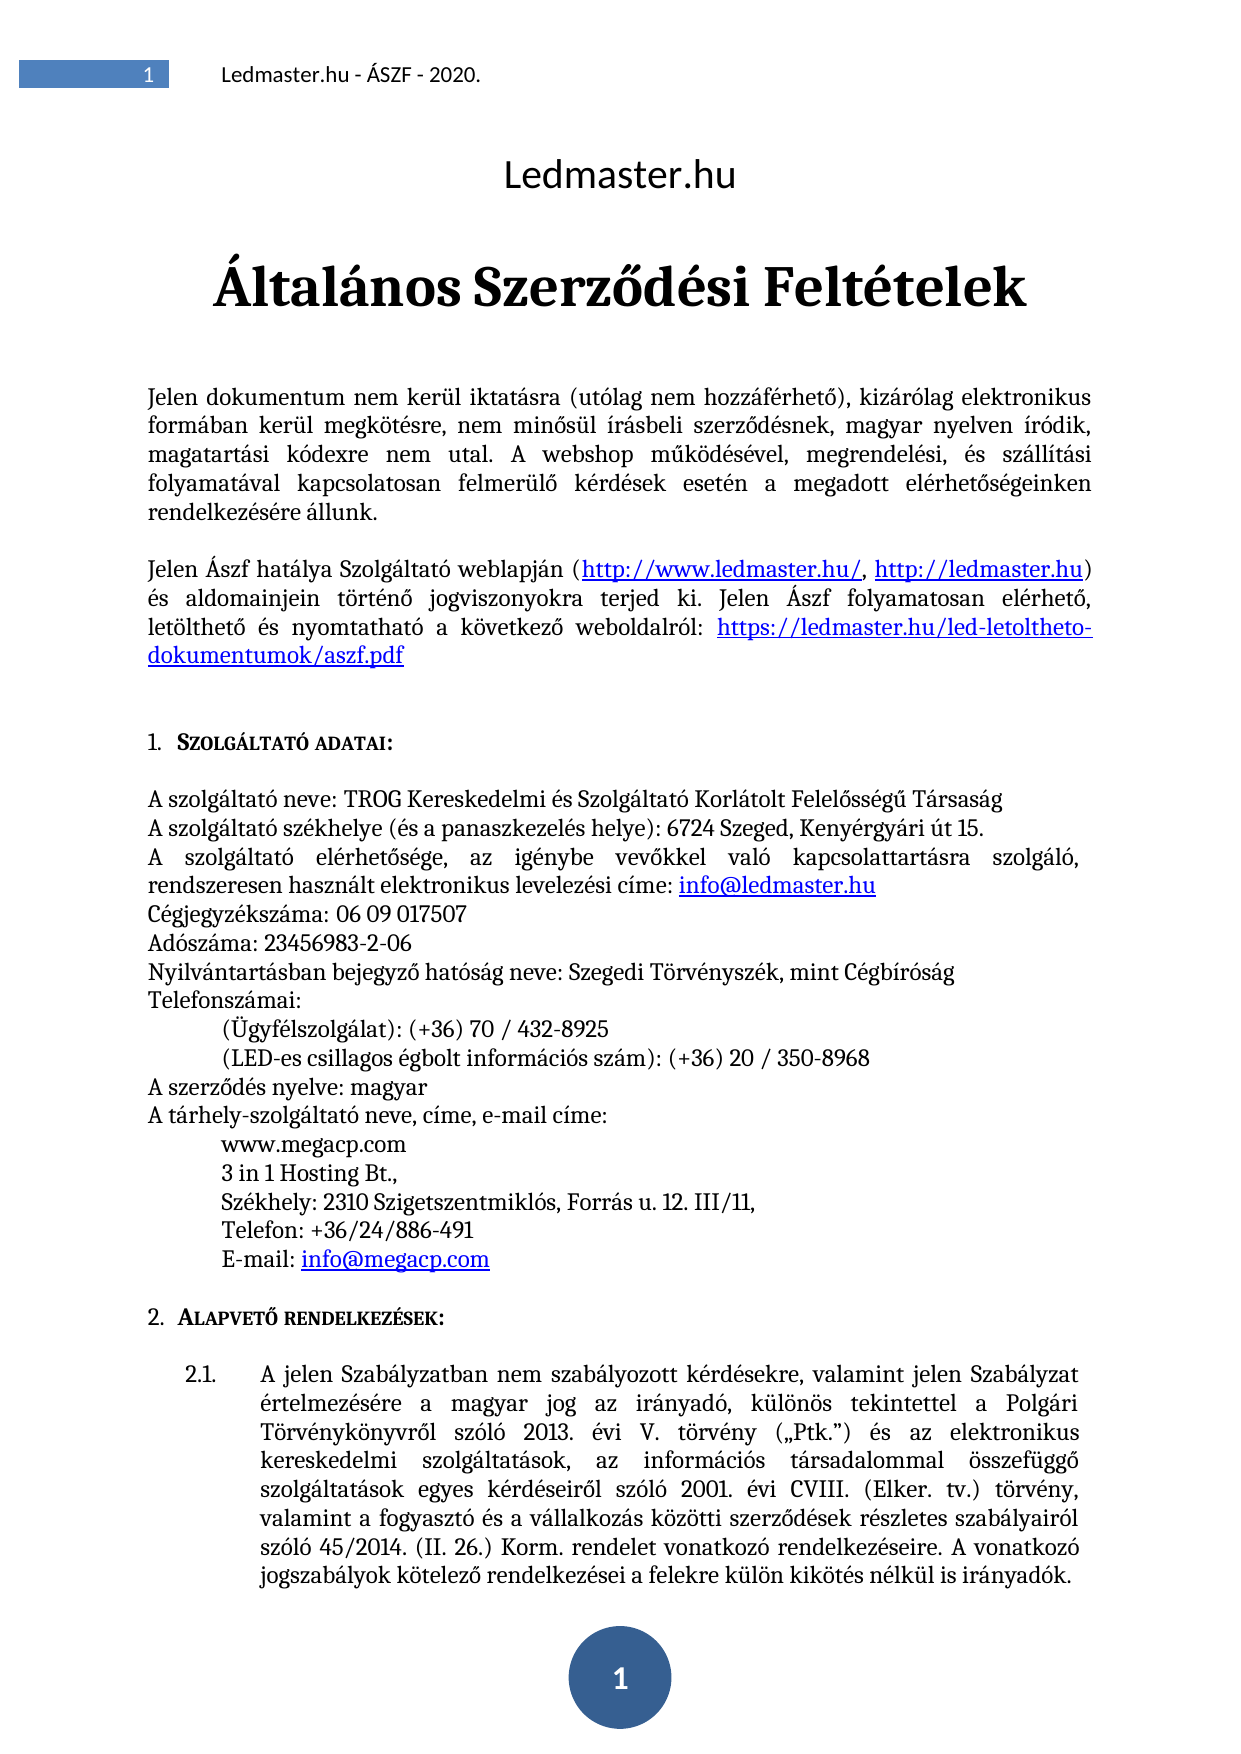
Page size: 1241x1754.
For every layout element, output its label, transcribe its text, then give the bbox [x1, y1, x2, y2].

text A szolgáltató neve: TROG Kereskedelmi és Szolgáltató Korlátolt Felelősségű Társaság [148, 785, 1079, 814]
text Telefonszámai: [148, 986, 1079, 1015]
text A szolgáltató elérhetősége, az igénybe vevőkkel való kapcsolattartásra szolgáló, rendszeresen használt elektronikus levelezési címe: info@ledmaster.hu [148, 842, 1079, 900]
list Szolgáltató adatai: [148, 727, 1079, 756]
text Jelen dokumentum nem kerül iktatásra (utólag nem hozzáférhető), kizárólag elektronikus formában kerül megkötésre, nem minősül írásbeli szerződésnek, magyar nyelven íródik, magatartási kódexre nem utal. A webshop működésével, megrendelési, és szállítási folyamatával kapcsolatosan felmerülő kérdések esetén a megadott elérhetőségeinken rendelkezésére állunk. [148, 382, 1093, 526]
list E-mail: info@megacp.com [192, 1245, 1093, 1274]
text Általános Szerződési Feltételek [148, 254, 1093, 321]
text www.megacp.com [192, 1130, 1093, 1159]
text (LED-es csillagos égbolt információs szám): (+36) 20 / 350-8968 [148, 1044, 1079, 1072]
text Ledmaster.hu [148, 148, 1093, 198]
list Telefon: +36/24/886-491 [192, 1216, 1093, 1245]
text Nyilvántartásban bejegyző hatóság neve: Szegedi Törvényszék, mint Cégbíróság [148, 957, 1079, 986]
text A szolgáltató székhelye (és a panaszkezelés helye): 6724 Szeged, Kenyérgyári út 15. [148, 814, 1079, 842]
text 3 in 1 Hosting Bt., [192, 1159, 1093, 1187]
text A szerződés nyelve: magyar [148, 1072, 1079, 1101]
list A jelen Szabályzatban nem szabályozott kérdésekre, valamint jelen Szabályzat értelmezésére a magyar jog az irányadó, különös tekintettel a Polgári Törvénykönyvről szóló 2013. évi V. törvény („Ptk.”) és az elektronikus kereskedelmi szolgáltatások, az információs társadalommal összefüggő szolgáltatások egyes kérdéseiről szóló 2001. évi CVIII. (Elker. tv.) törvény, valamint a fogyasztó és a vállalkozás közötti szerződések részletes szabályairól szóló 45/2014. (II. 26.) Korm. rendelet vonatkozó rendelkezéseire. A vonatkozó jogszabályok kötelező rendelkezései a felekre külön kikötés nélkül is irányadók. [185, 1360, 1079, 1590]
text (Ügyfélszolgálat): (+36) 70 / 432-8925 [148, 1015, 1079, 1044]
text A tárhely-szolgáltató neve, címe, e-mail címe: [148, 1101, 1079, 1130]
text Adószáma: 23456983-2-06 [148, 929, 1079, 957]
text Cégjegyzékszáma: 06 09 017507 [148, 900, 1079, 929]
list Alapvető rendelkezések: [148, 1302, 1079, 1331]
text Székhely: 2310 Szigetszentmiklós, Forrás u. 12. III/11, [192, 1187, 1093, 1216]
text Jelen Ászf hatálya Szolgáltató weblapján (http://www.ledmaster.hu/, http://ledmaster.hu) és aldomainjein történő jogviszonyokra terjed ki. Jelen Ászf folyamatosan elérhető, letölthető és nyomtatható a következő weboldalról: https://ledmaster.hu/led-letoltheto-dokumentumok/aszf.pdf [148, 555, 1093, 670]
